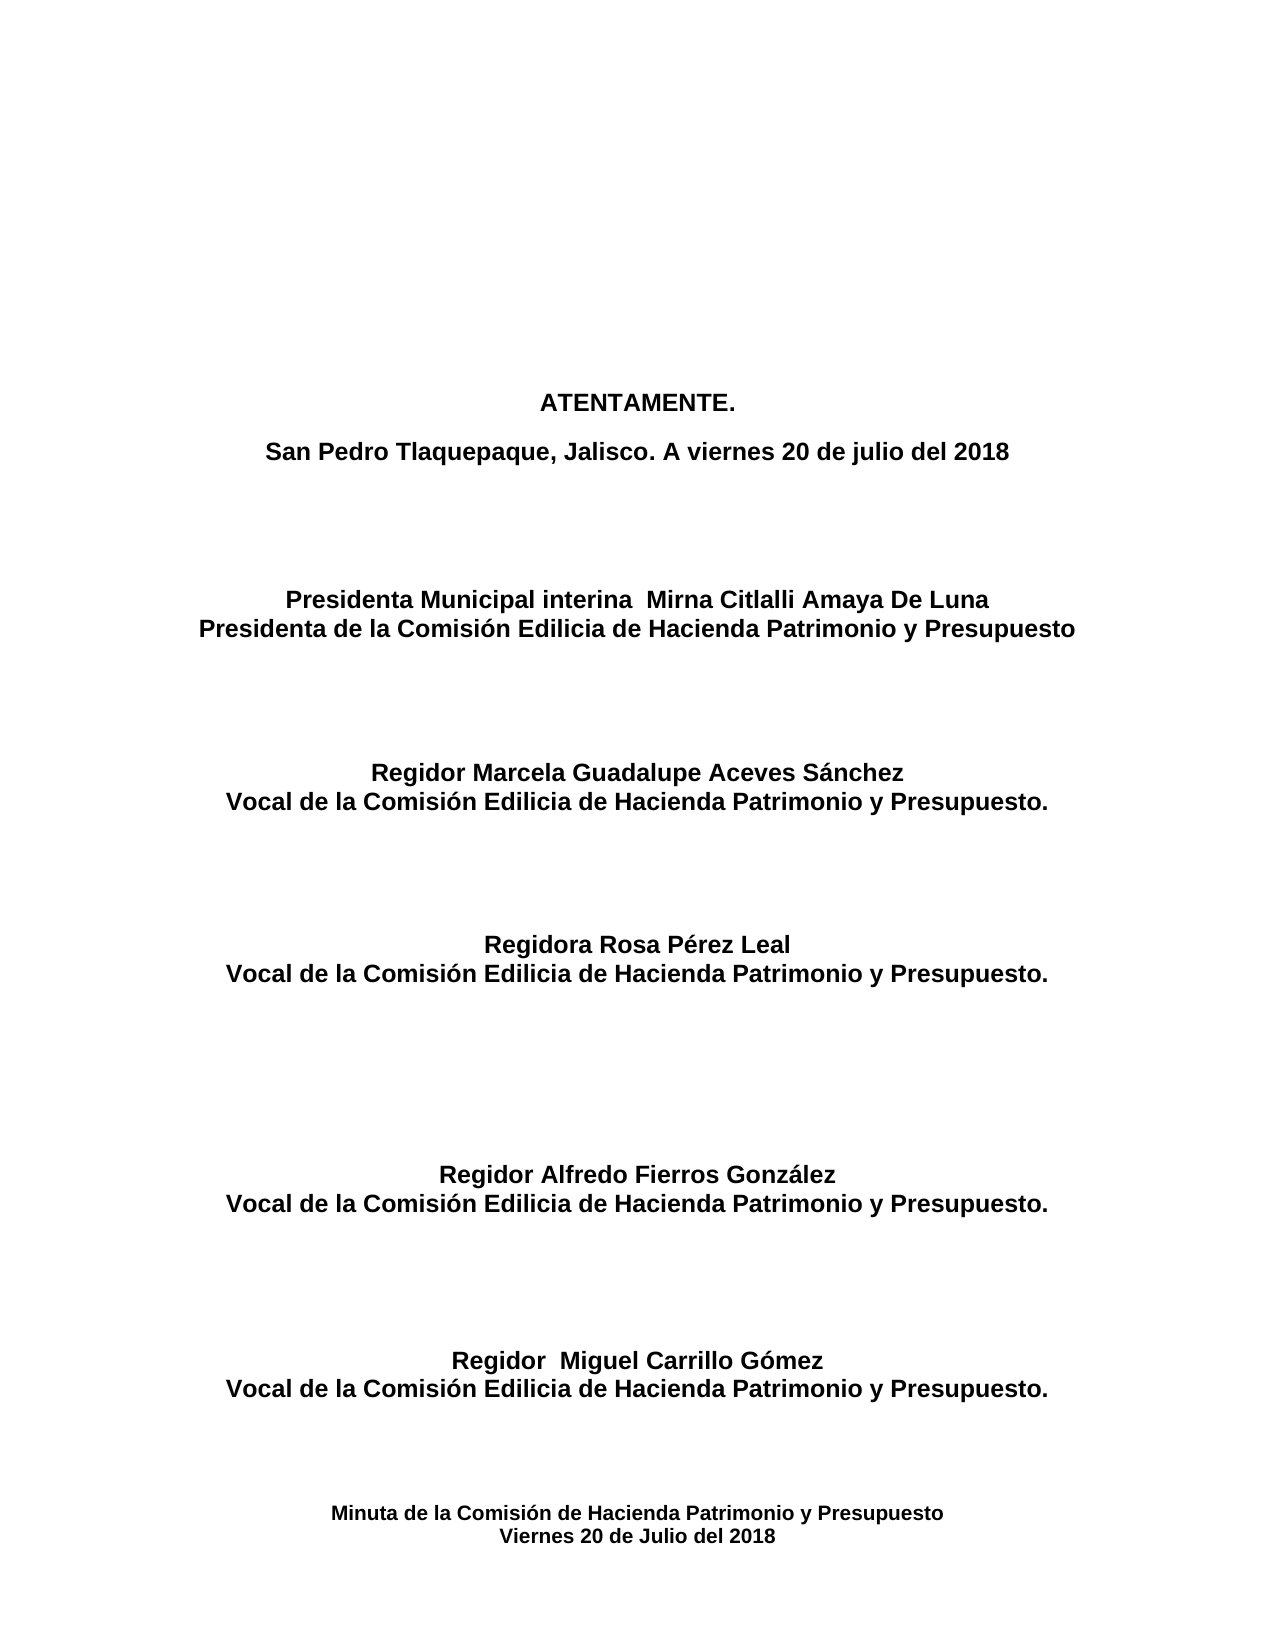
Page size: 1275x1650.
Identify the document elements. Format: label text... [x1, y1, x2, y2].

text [177, 1189, 1098, 1218]
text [177, 1374, 1098, 1403]
text San Pedro Tlaquepaque, Jalisco. A viernes 20 de julio del 2018 [177, 437, 1098, 466]
text Vocal de la Comisión Edilicia de Hacienda Patrimonio y Presupuesto. [177, 786, 1098, 815]
text Regidor Alfredo Fierros González [177, 1160, 1098, 1189]
text Presidenta Municipal interina Mirna Citlalli Amaya De Luna [177, 585, 1098, 614]
text Regidora Rosa Pérez Leal [177, 930, 1098, 959]
text Regidor Marcela Guadalupe Aceves Sánchez [177, 758, 1098, 786]
text Presidenta de la Comisión Edilicia de Hacienda Patrimonio y Presupuesto [177, 614, 1098, 643]
text Vocal de la Comisión Edilicia de Hacienda Patrimonio y Presupuesto. [177, 959, 1098, 988]
text ATENTAMENTE. [177, 388, 1098, 416]
text Regidor Miguel Carrillo Gómez [177, 1346, 1098, 1374]
